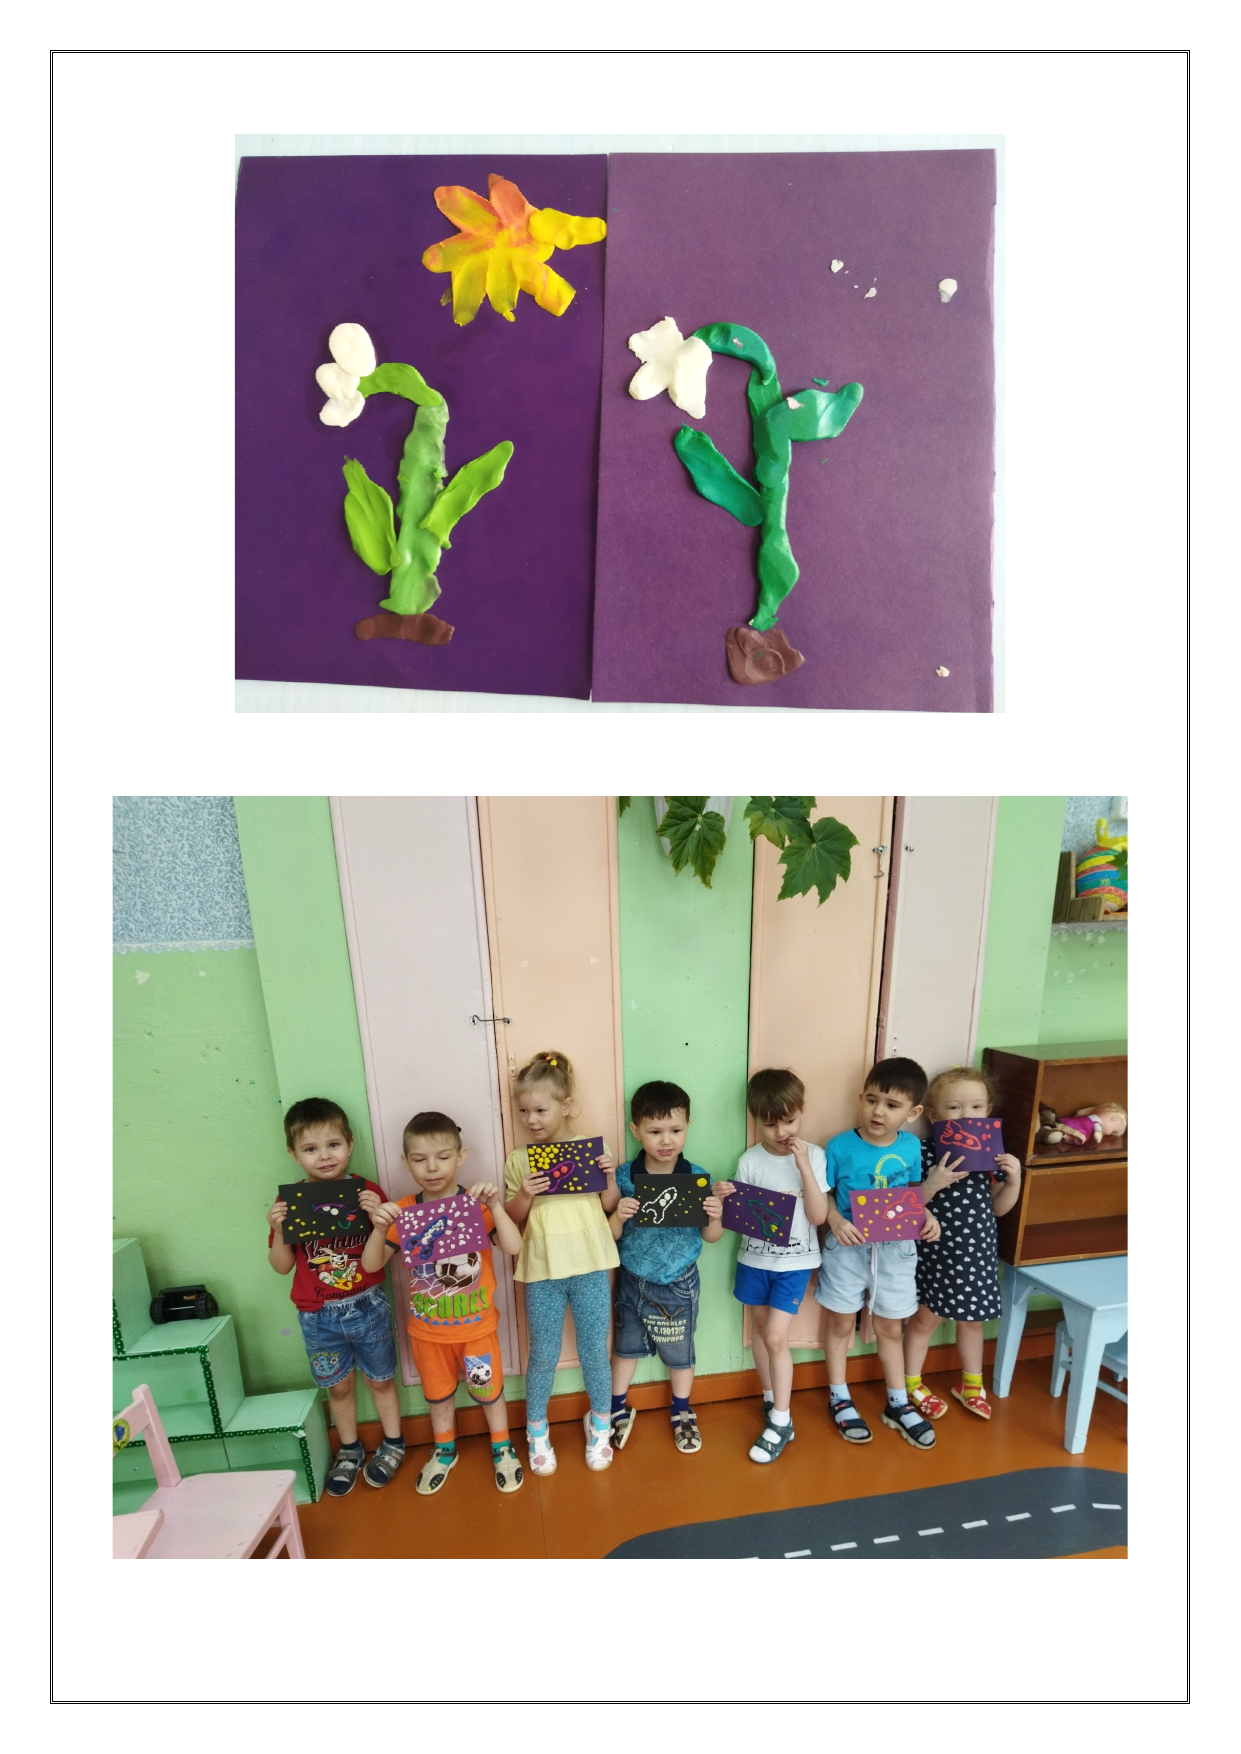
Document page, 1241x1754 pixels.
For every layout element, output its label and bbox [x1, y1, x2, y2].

picture [234, 134, 1006, 713]
picture [112, 796, 1128, 1559]
